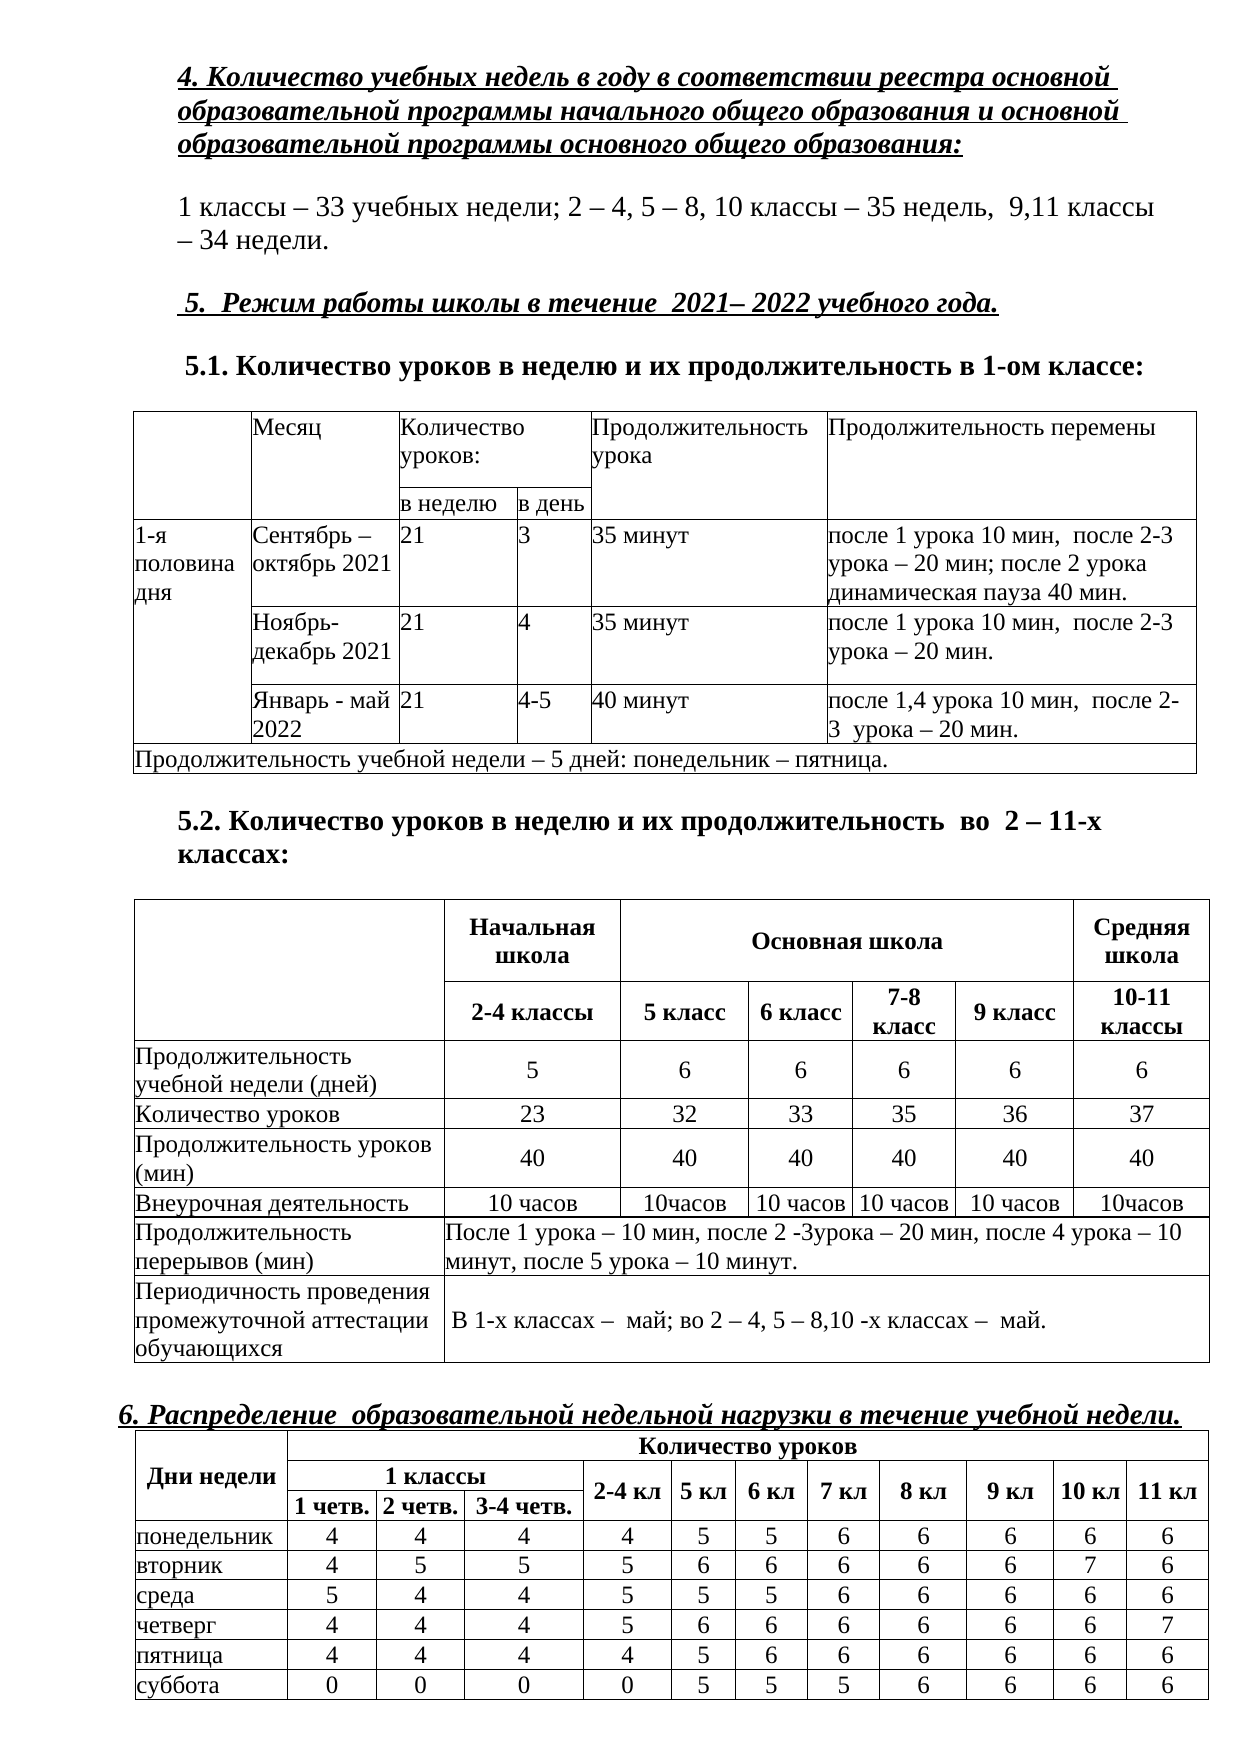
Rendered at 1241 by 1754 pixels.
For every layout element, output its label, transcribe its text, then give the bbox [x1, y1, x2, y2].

table_cell 6 [967, 1580, 1053, 1609]
table_cell 6 [749, 1041, 852, 1098]
table_cell 6 [808, 1521, 879, 1549]
table_cell Продолжительность уроков (мин) [135, 1129, 444, 1187]
table_cell 6 [736, 1640, 807, 1669]
table_cell Продолжительность перерывов (мин) [135, 1218, 444, 1275]
table_cell в неделю [400, 488, 517, 519]
table_cell 10часов [621, 1188, 748, 1216]
table_cell Периодичность проведения промежуточной аттестации обучающихся [135, 1276, 444, 1362]
table_cell после 1 урока 10 мин, после 2-3 урока – 20 мин. [828, 607, 1196, 684]
table_cell 4 [288, 1551, 376, 1579]
table_cell 5 класс [621, 982, 748, 1040]
table_cell 0 [377, 1670, 464, 1698]
table_cell 6 [1127, 1551, 1208, 1579]
table_cell 6 [956, 1041, 1073, 1098]
table_cell После 1 урока – 10 мин, после 2 -3урока – 20 мин, после 4 урока – 10 минут, после 5 урока – 10 минут. [445, 1218, 1209, 1275]
table_cell 40 [445, 1129, 620, 1187]
table_cell 11 кл [1127, 1461, 1208, 1520]
table_cell 0 [465, 1670, 583, 1698]
table_cell суббота [136, 1670, 287, 1698]
table_cell 5 [584, 1551, 671, 1579]
table_cell 5 [672, 1580, 735, 1609]
table_cell 9 кл [967, 1461, 1053, 1520]
table_cell 0 [584, 1670, 671, 1698]
table_cell 6 [853, 1041, 955, 1098]
table_cell 10часов [1074, 1188, 1209, 1216]
table_cell 23 [445, 1099, 620, 1128]
table_cell 40 [1074, 1129, 1209, 1187]
table_cell 1 четв. [288, 1491, 376, 1520]
table_cell понедельник [136, 1521, 287, 1549]
table_cell 10 часов [956, 1188, 1073, 1216]
table_cell 6 [1054, 1670, 1126, 1698]
table_cell 10 часов [853, 1188, 955, 1216]
text 1 классы – 33 учебных недели; 2 – 4, 5 – 8, 10 классы – 35 недель, 9,11 классы – 34 недели. [177, 189, 1167, 256]
table_cell 7 [1127, 1610, 1208, 1639]
table_header Количество уроков: [400, 412, 591, 487]
table_header Продолжительность перемены [828, 412, 1196, 519]
table_cell 4-5 [518, 685, 591, 743]
table_cell 6 [1054, 1580, 1126, 1609]
table_header Месяц [252, 412, 399, 519]
table_cell 3-4 четв. [465, 1491, 583, 1520]
table_cell 4 [584, 1521, 671, 1549]
table_cell 36 [956, 1099, 1073, 1128]
table_cell 6 [1127, 1640, 1208, 1669]
table_cell 21 [400, 607, 517, 684]
table_cell 6 [967, 1610, 1053, 1639]
table_cell 6 [808, 1551, 879, 1579]
table_cell 32 [621, 1099, 748, 1128]
table_cell 8 кл [880, 1461, 966, 1520]
table_cell 4 [518, 607, 591, 684]
table_cell 5 [465, 1551, 583, 1579]
table_cell 6 [736, 1610, 807, 1639]
table_cell 40 [621, 1129, 748, 1187]
table_cell 10 кл [1054, 1461, 1126, 1520]
table_cell 5 [672, 1640, 735, 1669]
table_cell 1-я половина дня [134, 520, 251, 743]
table_cell 6 [621, 1041, 748, 1098]
table_cell 21 [400, 520, 517, 606]
table_cell 5 [672, 1521, 735, 1549]
table_header Начальная школа [445, 900, 620, 981]
table_cell 6 [880, 1580, 966, 1609]
text 5.1. Количество уроков в неделю и их продолжительность в 1-ом классе: [177, 348, 1167, 381]
table_cell 35 минут [592, 520, 827, 606]
table_cell 40 [956, 1129, 1073, 1187]
table_cell 5 [672, 1670, 735, 1698]
table_cell 6 [880, 1640, 966, 1669]
table_cell вторник [136, 1551, 287, 1579]
table_cell 6 кл [736, 1461, 807, 1520]
table_cell 33 [749, 1099, 852, 1128]
table_cell 4 [377, 1580, 464, 1609]
table_cell 7-8 класс [853, 982, 955, 1040]
table_cell 5 [808, 1670, 879, 1698]
table_cell 10 часов [445, 1188, 620, 1216]
table_cell 35 [853, 1099, 955, 1128]
table_header [135, 900, 444, 1040]
table_cell 6 класс [749, 982, 852, 1040]
table_cell 6 [1127, 1521, 1208, 1549]
table_cell 6 [1054, 1521, 1126, 1549]
table_header Средняя школа [1074, 900, 1209, 981]
table_cell 6 [672, 1610, 735, 1639]
table_cell 6 [808, 1610, 879, 1639]
table_cell 1 классы [288, 1461, 583, 1490]
table_cell 40 [853, 1129, 955, 1187]
table_cell В 1-х классах – май; во 2 – 4, 5 – 8,10 -х классах – май. [445, 1276, 1209, 1362]
table_cell 6 [1054, 1640, 1126, 1669]
table_cell 0 [288, 1670, 376, 1698]
table_cell 6 [967, 1521, 1053, 1549]
table_cell 5 [736, 1580, 807, 1609]
table_cell 4 [377, 1610, 464, 1639]
table_cell 40 минут [592, 685, 827, 743]
table_cell Продолжительность учебной недели (дней) [135, 1041, 444, 1098]
table_cell среда [136, 1580, 287, 1609]
table_cell 4 [465, 1521, 583, 1549]
table_cell 5 [584, 1580, 671, 1609]
table_cell 6 [967, 1551, 1053, 1579]
table_cell 6 [808, 1640, 879, 1669]
table_cell 2-4 кл [584, 1461, 671, 1520]
table_cell Январь - май 2022 [252, 685, 399, 743]
table_cell 5 [584, 1610, 671, 1639]
table_cell 4 [288, 1610, 376, 1639]
table_cell после 1 урока 10 мин, после 2-3 урока – 20 мин; после 2 урока динамическая пауза 40 мин. [828, 520, 1196, 606]
table_cell 6 [1127, 1580, 1208, 1609]
table_cell 4 [377, 1521, 464, 1549]
table_cell 4 [584, 1640, 671, 1669]
table_cell 5 [377, 1551, 464, 1579]
table_cell 40 [749, 1129, 852, 1187]
table_cell 5 кл [672, 1461, 735, 1520]
table_cell 6 [967, 1670, 1053, 1698]
table_cell 7 кл [808, 1461, 879, 1520]
table_cell 4 [288, 1521, 376, 1549]
table_cell в день [518, 488, 591, 519]
table_cell 6 [1054, 1610, 1126, 1639]
table_cell 9 класс [956, 982, 1073, 1040]
table_header Количество уроков [288, 1431, 1208, 1460]
table_cell 35 минут [592, 607, 827, 684]
text 4. Количество учебных недель в году в соответствии реестра основной образовательной программы начального общего образования и основной образовательной программы основного общего образования: [177, 59, 1167, 160]
table_cell 21 [400, 685, 517, 743]
table_cell пятница [136, 1640, 287, 1669]
table_cell Продолжительность учебной недели – 5 дней: понедельник – пятница. [134, 744, 1196, 772]
table_cell 2-4 классы [445, 982, 620, 1040]
table_cell 10-11 классы [1074, 982, 1209, 1040]
table_cell 6 [672, 1551, 735, 1579]
table_header Продолжительность урока [592, 412, 827, 519]
text 5.2. Количество уроков в неделю и их продолжительность во 2 – 11-х классах: [177, 803, 1167, 870]
table_header [134, 412, 251, 519]
table_cell Сентябрь –октябрь 2021 [252, 520, 399, 606]
table_cell 4 [465, 1580, 583, 1609]
table_cell 5 [445, 1041, 620, 1098]
table_cell 7 [1054, 1551, 1126, 1579]
table_cell 6 [736, 1551, 807, 1579]
table_cell 6 [880, 1670, 966, 1698]
table_cell 6 [808, 1580, 879, 1609]
table_header Основная школа [621, 900, 1073, 981]
table_cell 6 [880, 1610, 966, 1639]
table_cell 6 [1074, 1041, 1209, 1098]
table_cell Ноябрь-декабрь 2021 [252, 607, 399, 684]
table_cell 6 [967, 1640, 1053, 1669]
table_cell 5 [736, 1521, 807, 1549]
table_cell 4 [465, 1610, 583, 1639]
table_cell 2 четв. [377, 1491, 464, 1520]
table_cell 6 [1127, 1670, 1208, 1698]
table_cell 5 [736, 1670, 807, 1698]
table_cell Внеурочная деятельность [135, 1188, 444, 1216]
table_header Дни недели [136, 1431, 287, 1520]
table_cell четверг [136, 1610, 287, 1639]
table_cell Количество уроков [135, 1099, 444, 1128]
table_cell 5 [288, 1580, 376, 1609]
table_cell 4 [377, 1640, 464, 1669]
table_cell 4 [465, 1640, 583, 1669]
table_cell 4 [288, 1640, 376, 1669]
text 6. Распределение образовательной недельной нагрузки в течение учебной недели. [118, 1397, 1196, 1430]
table_cell 3 [518, 520, 591, 606]
table_cell 10 часов [749, 1188, 852, 1216]
table_cell после 1,4 урока 10 мин, после 2-3 урока – 20 мин. [828, 685, 1196, 743]
table_cell 6 [880, 1551, 966, 1579]
table_cell 6 [880, 1521, 966, 1549]
text 5. Режим работы школы в течение 2021– 2022 учебного года. [177, 285, 1167, 319]
table_cell 37 [1074, 1099, 1209, 1128]
